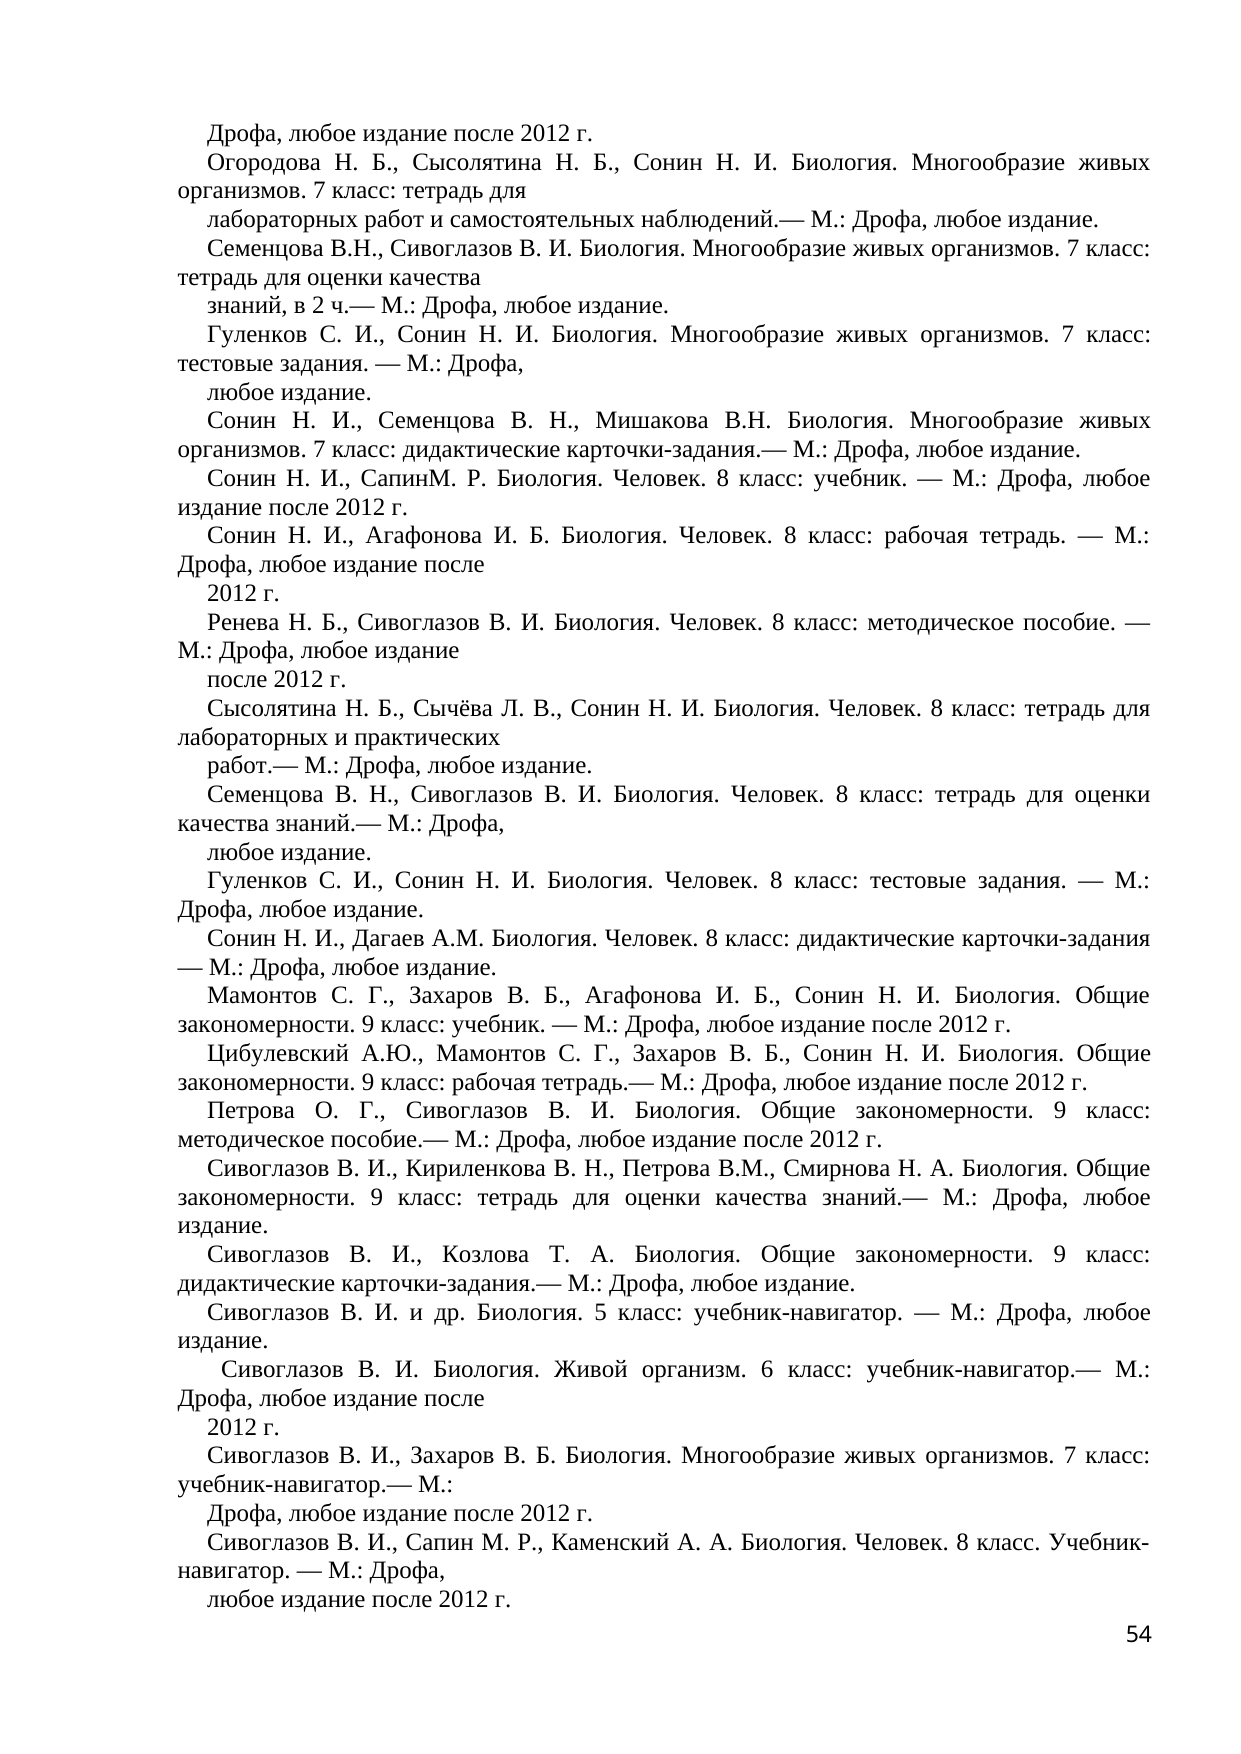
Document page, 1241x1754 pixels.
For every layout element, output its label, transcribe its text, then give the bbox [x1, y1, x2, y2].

text Гуленков С. И., Сонин Н. И. Биология. Многообразие живых организмов. 7 класс: тестовые задания. — М.: Дрофа, [177, 319, 1152, 377]
text Дрофа, любое издание после 2012 г. [177, 118, 1152, 147]
text Семенцова В. Н., Сивоглазов В. И. Биология. Человек. 8 класс: тетрадь для оценки качества знаний.— М.: Дрофа, [177, 779, 1152, 837]
text Петрова О. Г., Сивоглазов В. И. Биология. Общие закономерности. 9 класс: методическое пособие.— М.: Дрофа, любое издание после 2012 г. [177, 1096, 1152, 1153]
text Сивоглазов В. И., Сапин М. Р., Каменский А. А. Биология. Человек. 8 класс. Учебник-навигатор. — М.: Дрофа, [177, 1527, 1152, 1584]
text знаний, в 2 ч.— М.: Дрофа, любое издание. [177, 291, 1152, 319]
text Сонин Н. И., Семенцова В. Н., Мишакова В.Н. Биология. Многообразие живых организмов. 7 класс: дидактические карточки-задания.— М.: Дрофа, любое издание. [177, 406, 1152, 463]
text Сонин Н. И., Агафонова И. Б. Биология. Человек. 8 класс: рабочая тетрадь. — М.: Дрофа, любое издание после [177, 521, 1152, 578]
text Ренева Н. Б., Сивоглазов В. И. Биология. Человек. 8 класс: методическое пособие. — М.: Дрофа, любое издание [177, 607, 1152, 664]
text Цибулевский А.Ю., Мамонтов С. Г., Захаров В. Б., Сонин Н. И. Биология. Общие закономерности. 9 класс: рабочая тетрадь.— М.: Дрофа, любое издание после 2012 г. [177, 1038, 1152, 1096]
text любое издание. [177, 837, 1152, 866]
text Сонин Н. И., Дагаев А.М. Биология. Человек. 8 класс: дидактические карточки-задания— М.: Дрофа, любое издание. [177, 923, 1152, 981]
text Семенцова В.Н., Сивоглазов В. И. Биология. Многообразие живых организмов. 7 класс: тетрадь для оценки качества [177, 233, 1152, 291]
text 2012 г. [177, 578, 1152, 607]
text Сивоглазов В. И., Захаров В. Б. Биология. Многообразие живых организмов. 7 класс: учебник-навигатор.— М.: [177, 1441, 1152, 1498]
text любое издание после 2012 г. [177, 1584, 1152, 1613]
text Сонин Н. И., СапинМ. Р. Биология. Человек. 8 класс: учебник. — М.: Дрофа, любое издание после 2012 г. [177, 463, 1152, 521]
text Мамонтов С. Г., Захаров В. Б., Агафонова И. Б., Сонин Н. И. Биология. Общие закономерности. 9 класс: учебник. — М.: Дрофа, любое издание после 2012 г. [177, 981, 1152, 1038]
text Сивоглазов В. И. и др. Биология. 5 класс: учебник-навигатор. — М.: Дрофа, любое издание. [177, 1297, 1152, 1354]
text после 2012 г. [177, 664, 1152, 693]
text Гуленков С. И., Сонин Н. И. Биология. Человек. 8 класс: тестовые задания. — М.: Дрофа, любое издание. [177, 866, 1152, 923]
text Сысолятина Н. Б., Сычёва Л. В., Сонин Н. И. Биология. Человек. 8 класс: тетрадь для лабораторных и практических [177, 693, 1152, 751]
text Дрофа, любое издание после 2012 г. [177, 1498, 1152, 1527]
text 2012 г. [177, 1412, 1152, 1441]
text Огородова Н. Б., Сысолятина Н. Б., Сонин Н. И. Биология. Многообразие живых организмов. 7 класс: тетрадь для [177, 147, 1152, 204]
text Сивоглазов В. И., Козлова Т. А. Биология. Общие закономерности. 9 класс: дидактические карточки-задания.— М.: Дрофа, любое издание. [177, 1239, 1152, 1297]
text работ.— М.: Дрофа, любое издание. [177, 751, 1152, 779]
text Сивоглазов В. И., Кириленкова В. Н., Петрова В.М., Смирнова Н. А. Биология. Общие закономерности. 9 класс: тетрадь для оценки качества знаний.— М.: Дрофа, любое издание. [177, 1153, 1152, 1239]
text лабораторных работ и самостоятельных наблюдений.— М.: Дрофа, любое издание. [177, 204, 1152, 233]
text Сивоглазов В. И. Биология. Живой организм. 6 класс: учебник-навигатор.— М.: Дрофа, любое издание после [177, 1354, 1152, 1412]
text любое издание. [177, 377, 1152, 406]
